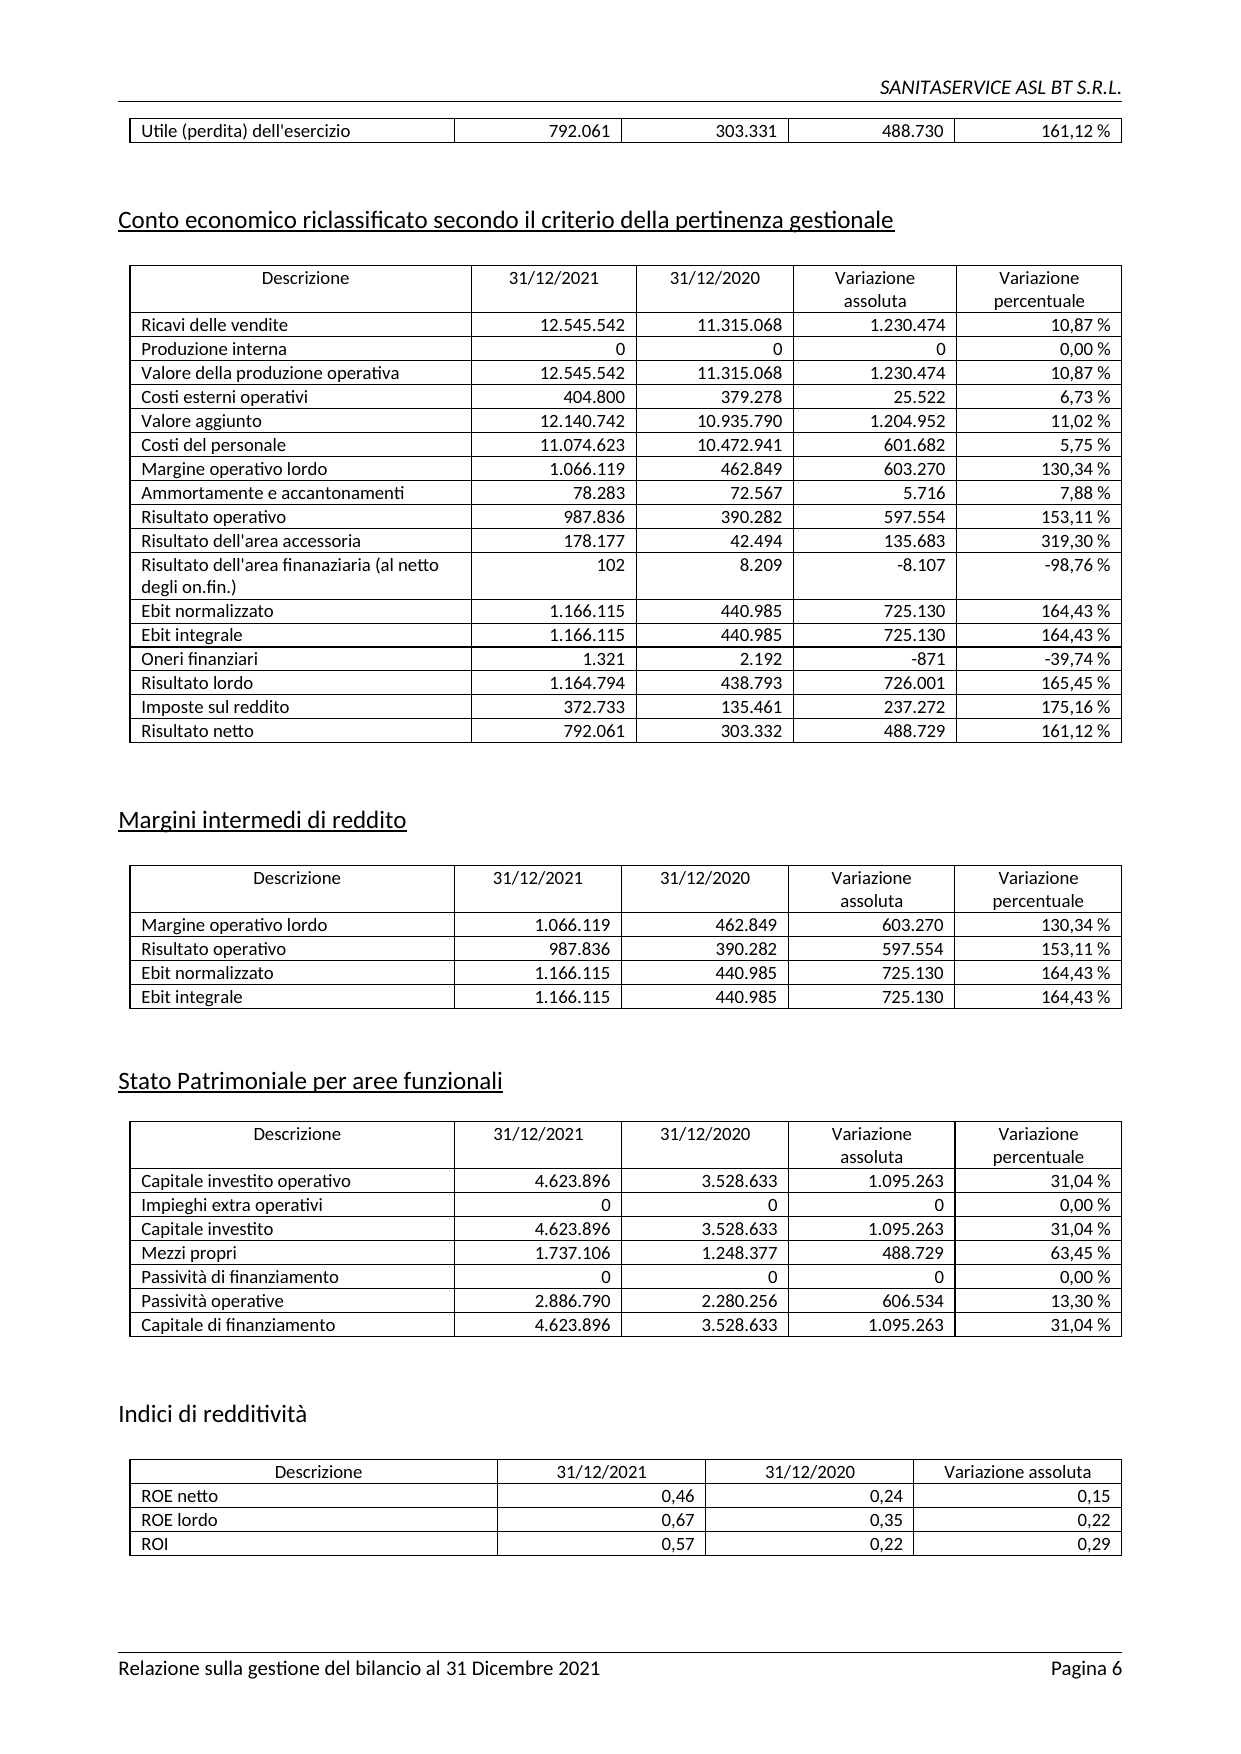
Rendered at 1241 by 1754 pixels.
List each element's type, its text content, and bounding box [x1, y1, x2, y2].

table_cell 10.935.790 [637, 409, 793, 432]
table_header 31/12/2021 [455, 1122, 621, 1168]
table_cell 725.130 [794, 600, 956, 622]
table_cell Capitale di finanziamento [131, 1313, 454, 1336]
table_cell 11,02 % [957, 409, 1121, 432]
table_cell 0,15 [914, 1484, 1121, 1507]
table_cell 390.282 [622, 937, 788, 960]
table_cell ROE lordo [131, 1508, 497, 1531]
table_cell Ebit integrale [131, 624, 471, 646]
table_cell 0,00 % [957, 337, 1121, 360]
table_cell 0,46 [498, 1484, 705, 1507]
table_cell 0 [622, 1193, 788, 1216]
table_cell ROI [131, 1532, 497, 1554]
table_cell 488.729 [794, 719, 956, 742]
table_cell 0,22 [914, 1508, 1121, 1531]
table_cell 11.315.068 [637, 361, 793, 384]
table_cell 601.682 [794, 433, 956, 456]
table_cell 603.270 [794, 457, 956, 480]
table_cell 8.209 [637, 553, 793, 598]
table_cell Risultato netto [131, 719, 471, 742]
table_cell Risultato dell'area accessoria [131, 529, 471, 552]
table_header Variazione percentuale [956, 1122, 1121, 1168]
table_cell 438.793 [637, 671, 793, 694]
table_cell 237.272 [794, 695, 956, 718]
table_header Descrizione [131, 1122, 454, 1168]
table_cell 0 [794, 337, 956, 360]
table_header Variazione percentuale [955, 866, 1121, 912]
table_cell 1.166.115 [455, 985, 621, 1008]
table_cell Margine operativo lordo [131, 457, 471, 480]
table_cell Risultato operativo [131, 937, 454, 960]
table_cell Mezzi propri [131, 1241, 454, 1264]
table_cell 0 [789, 1193, 954, 1216]
table_cell 0,22 [706, 1532, 913, 1554]
table_cell 987.836 [472, 505, 636, 528]
table_cell Produzione interna [131, 337, 471, 360]
table_cell 319,30 % [957, 529, 1121, 552]
table_cell 1.095.263 [789, 1313, 954, 1336]
table_cell Ebit normalizzato [131, 961, 454, 984]
table_cell 11.315.068 [637, 313, 793, 336]
table_cell 164,43 % [955, 961, 1121, 984]
table_cell 153,11 % [955, 937, 1121, 960]
table_cell 178.177 [472, 529, 636, 552]
table_cell Ebit integrale [131, 985, 454, 1008]
table_cell 2.886.790 [455, 1289, 621, 1312]
table_cell 1.066.119 [472, 457, 636, 480]
table_cell Margine operativo lordo [131, 913, 454, 936]
table_cell Costi esterni operativi [131, 385, 471, 408]
table_cell Ricavi delle vendite [131, 313, 471, 336]
table_cell 379.278 [637, 385, 793, 408]
table_header Variazione assoluta [914, 1460, 1121, 1483]
table_cell 2.192 [637, 648, 793, 670]
table_header Variazione assoluta [794, 266, 956, 312]
table_cell 1.066.119 [455, 913, 621, 936]
table_cell 0 [455, 1265, 621, 1288]
table_cell Risultato lordo [131, 671, 471, 694]
table_cell 0,35 [706, 1508, 913, 1531]
table_cell 725.130 [789, 961, 954, 984]
table_cell Utile (perdita) dell'esercizio [131, 119, 454, 142]
table_cell 0,67 [498, 1508, 705, 1531]
table_cell 792.061 [472, 719, 636, 742]
table_cell 4.623.896 [455, 1169, 621, 1192]
table_cell 130,34 % [955, 913, 1121, 936]
table_cell 175,16 % [957, 695, 1121, 718]
table_cell 440.985 [637, 600, 793, 622]
table_cell 0,24 [706, 1484, 913, 1507]
table_header Variazione assoluta [789, 1122, 954, 1168]
table_cell -871 [794, 648, 956, 670]
table_cell 2.280.256 [622, 1289, 788, 1312]
table_cell Ammortamente e accantonamenti [131, 481, 471, 504]
table_cell 6,73 % [957, 385, 1121, 408]
text Conto economico riclassificato secondo il criterio della pertinenza gestionale [118, 204, 1122, 235]
text Stato Patrimoniale per aree funzionali [118, 1065, 1122, 1096]
table_cell 5,75 % [957, 433, 1121, 456]
table_cell 5.716 [794, 481, 956, 504]
table_cell Impieghi extra operativi [131, 1193, 454, 1216]
table_cell 161,12 % [957, 719, 1121, 742]
table_cell 25.522 [794, 385, 956, 408]
table_cell 102 [472, 553, 636, 598]
table_cell 725.130 [789, 985, 954, 1008]
table_cell -98,76 % [957, 553, 1121, 598]
table_cell 12.140.742 [472, 409, 636, 432]
table_cell 1.230.474 [794, 361, 956, 384]
table_cell 164,43 % [957, 624, 1121, 646]
table_cell 0,00 % [956, 1265, 1121, 1288]
text Margini intermedi di reddito [118, 804, 1122, 835]
table_cell 165,45 % [957, 671, 1121, 694]
table_cell 164,43 % [957, 600, 1121, 622]
table_cell 303.332 [637, 719, 793, 742]
table_cell 440.985 [622, 985, 788, 1008]
table_cell 987.836 [455, 937, 621, 960]
table_cell 0,29 [914, 1532, 1121, 1554]
table_cell Capitale investito operativo [131, 1169, 454, 1192]
table_header Descrizione [131, 266, 471, 312]
table_cell 1.321 [472, 648, 636, 670]
table_cell Risultato dell'area finanaziaria (al netto degli on.fin.) [131, 553, 471, 598]
table_header 31/12/2020 [622, 1122, 788, 1168]
table_cell Capitale investito [131, 1217, 454, 1240]
table_cell 135.461 [637, 695, 793, 718]
table_cell 1.166.115 [472, 624, 636, 646]
table_cell 1.230.474 [794, 313, 956, 336]
table_cell 1.737.106 [455, 1241, 621, 1264]
table_cell 12.545.542 [472, 361, 636, 384]
table_cell 372.733 [472, 695, 636, 718]
table_cell 161,12 % [955, 119, 1121, 142]
table_cell 1.248.377 [622, 1241, 788, 1264]
table_cell 153,11 % [957, 505, 1121, 528]
table_cell 7,88 % [957, 481, 1121, 504]
text Indici di redditività [118, 1398, 1122, 1428]
table_cell 10,87 % [957, 313, 1121, 336]
table_header Variazione percentuale [957, 266, 1121, 312]
table_header Descrizione [131, 866, 454, 912]
table_cell 135.683 [794, 529, 956, 552]
table_cell 726.001 [794, 671, 956, 694]
table_cell 4.623.896 [455, 1217, 621, 1240]
table_cell 606.534 [789, 1289, 954, 1312]
table_cell Valore aggiunto [131, 409, 471, 432]
table_cell 390.282 [637, 505, 793, 528]
table_cell Imposte sul reddito [131, 695, 471, 718]
table_cell 4.623.896 [455, 1313, 621, 1336]
table_cell Valore della produzione operativa [131, 361, 471, 384]
table_cell 1.164.794 [472, 671, 636, 694]
table_header 31/12/2021 [498, 1460, 705, 1483]
table_cell 164,43 % [955, 985, 1121, 1008]
table_cell 3.528.633 [622, 1217, 788, 1240]
table_cell Risultato operativo [131, 505, 471, 528]
table_cell Passività di finanziamento [131, 1265, 454, 1288]
table_cell 0,57 [498, 1532, 705, 1554]
table_cell 0 [455, 1193, 621, 1216]
table_cell -39,74 % [957, 648, 1121, 670]
table_cell Oneri finanziari [131, 648, 471, 670]
table_cell 31,04 % [956, 1217, 1121, 1240]
table_cell 603.270 [789, 913, 954, 936]
table_cell Ebit normalizzato [131, 600, 471, 622]
table_cell 462.849 [622, 913, 788, 936]
table_cell 1.166.115 [472, 600, 636, 622]
table_cell 462.849 [637, 457, 793, 480]
table_cell 72.567 [637, 481, 793, 504]
table_cell Passività operative [131, 1289, 454, 1312]
table_header 31/12/2021 [455, 866, 621, 912]
table_cell 597.554 [789, 937, 954, 960]
table_header 31/12/2020 [622, 866, 788, 912]
table_header Variazione assoluta [789, 866, 954, 912]
table_cell 12.545.542 [472, 313, 636, 336]
table_cell ROE netto [131, 1484, 497, 1507]
table_cell 0 [622, 1265, 788, 1288]
table_cell Costi del personale [131, 433, 471, 456]
table_cell 404.800 [472, 385, 636, 408]
table_cell 130,34 % [957, 457, 1121, 480]
table_cell 597.554 [794, 505, 956, 528]
table_cell 3.528.633 [622, 1313, 788, 1336]
table_cell 31,04 % [956, 1313, 1121, 1336]
table_cell 13,30 % [956, 1289, 1121, 1312]
table_cell 1.166.115 [455, 961, 621, 984]
table_header 31/12/2021 [472, 266, 636, 312]
table_cell 0 [637, 337, 793, 360]
table_cell 31,04 % [956, 1169, 1121, 1192]
table_cell 0 [472, 337, 636, 360]
table_header 31/12/2020 [706, 1460, 913, 1483]
table_cell -8.107 [794, 553, 956, 598]
table_header Descrizione [131, 1460, 497, 1483]
table_cell 11.074.623 [472, 433, 636, 456]
table_cell 3.528.633 [622, 1169, 788, 1192]
table_cell 42.494 [637, 529, 793, 552]
table_cell 725.130 [794, 624, 956, 646]
table_cell 1.095.263 [789, 1169, 954, 1192]
table_header 31/12/2020 [637, 266, 793, 312]
table_cell 1.204.952 [794, 409, 956, 432]
table_cell 792.061 [455, 119, 621, 142]
table_cell 78.283 [472, 481, 636, 504]
table_cell 63,45 % [956, 1241, 1121, 1264]
table_cell 440.985 [622, 961, 788, 984]
table_cell 10,87 % [957, 361, 1121, 384]
table_cell 303.331 [622, 119, 788, 142]
table_cell 0 [789, 1265, 954, 1288]
table_cell 488.729 [789, 1241, 954, 1264]
table_cell 1.095.263 [789, 1217, 954, 1240]
table_cell 0,00 % [956, 1193, 1121, 1216]
table_cell 440.985 [637, 624, 793, 646]
table_cell 10.472.941 [637, 433, 793, 456]
table_cell 488.730 [789, 119, 954, 142]
